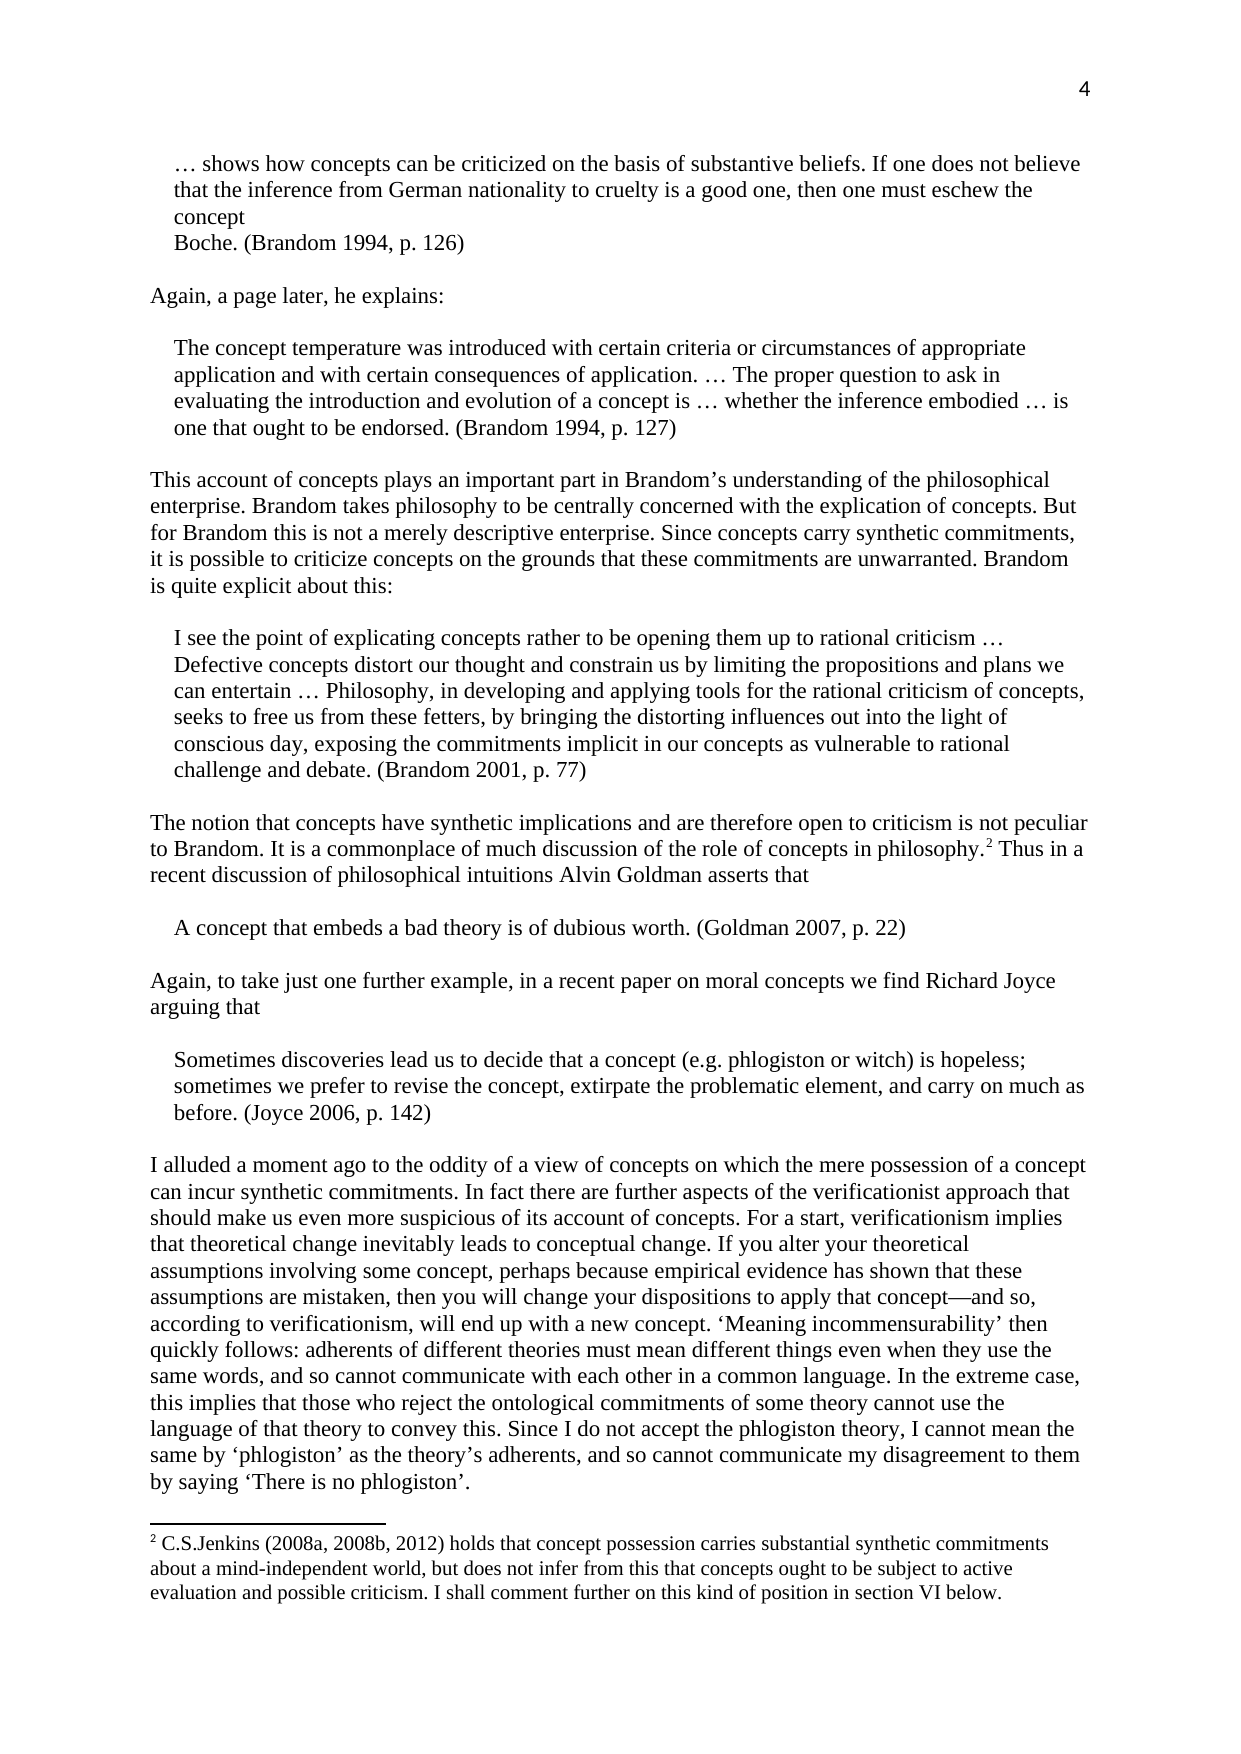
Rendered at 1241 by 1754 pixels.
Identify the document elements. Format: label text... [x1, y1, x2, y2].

text A concept that embeds a bad theory is of dubious worth. (Goldman 2007, p. 22) [174, 914, 1090, 941]
text This account of concepts plays an important part in Brandom’s understanding of the philosophical enterprise. Brandom takes philosophy to be centrally concerned with the explication of concepts. But [150, 466, 1090, 519]
text for Brandom this is not a merely descriptive enterprise. Since concepts carry synthetic commitments, it is possible to criticize concepts on the grounds that these commitments are unwarranted. Brandom is quite explicit about this: [150, 519, 1090, 598]
text The notion that concepts have synthetic implications and are therefore open to criticism is not peculiar to Brandom. It is a commonplace of much discussion of the role of concepts in philosophy. Thus in a recent discussion of philosophical intuitions Alvin Goldman asserts that [150, 809, 1090, 888]
text The concept temperature was introduced with certain criteria or circumstances of appropriate application and with certain consequences of application. … The proper question to ask in evaluating the introduction and evolution of a concept is … whether the inference embodied … is one that ought to be endorsed. (Brandom 1994, p. 127) [174, 334, 1090, 440]
text I see the point of explicating concepts rather to be opening them up to rational criticism … Defective concepts distort our thought and constrain us by limiting the propositions and plans we can entertain … Philosophy, in developing and applying tools for the rational criticism of concepts, seeks to free us from these fetters, by bringing the distorting influences out into the light of conscious day, exposing the commitments implicit in our concepts as vulnerable to rational challenge and debate. (Brandom 2001, p. 77) [174, 624, 1090, 782]
text assumptions involving some concept, perhaps because empirical evidence has shown that these assumptions are mistaken, then you will change your dispositions to apply that concept—and so, according to verificationism, will end up with a new concept. ‘Meaning incommensurability’ then quickly follows: adherents of different theories must mean different things even when they use the same words, and so cannot communicate with each other in a common language. In the extreme case, this implies that those who reject the ontological commitments of some theory cannot use the language of that theory to convey this. Since I do not accept the phlogiston theory, I cannot mean the same by ‘phlogiston’ as the theory’s adherents, and so cannot communicate my disagreement to them by saying ‘There is no phlogiston’. [150, 1257, 1090, 1494]
text Sometimes discoveries lead us to decide that a concept (e.g. phlogiston or witch) is hopeless; sometimes we prefer to revise the concept, extirpate the problematic element, and carry on much as before. (Joyce 2006, p. 142) [174, 1046, 1090, 1125]
text Boche. (Brandom 1994, p. 126) [174, 229, 1090, 255]
text … shows how concepts can be criticized on the basis of substantive beliefs. If one does not believe that the inference from German nationality to cruelty is a good one, then one must eschew the concept [174, 150, 1090, 229]
text I alluded a moment ago to the oddity of a view of concepts on which the mere possession of a concept can incur synthetic commitments. In fact there are further aspects of the verificationist approach that should make us even more suspicious of its account of concepts. For a start, verificationism implies that theoretical change inevitably leads to conceptual change. If you alter your theoretical [150, 1151, 1090, 1257]
text Again, to take just one further example, in a recent paper on moral concepts we find Richard Joyce arguing that [150, 967, 1090, 1020]
text Again, a page later, he explains: [150, 282, 1090, 308]
